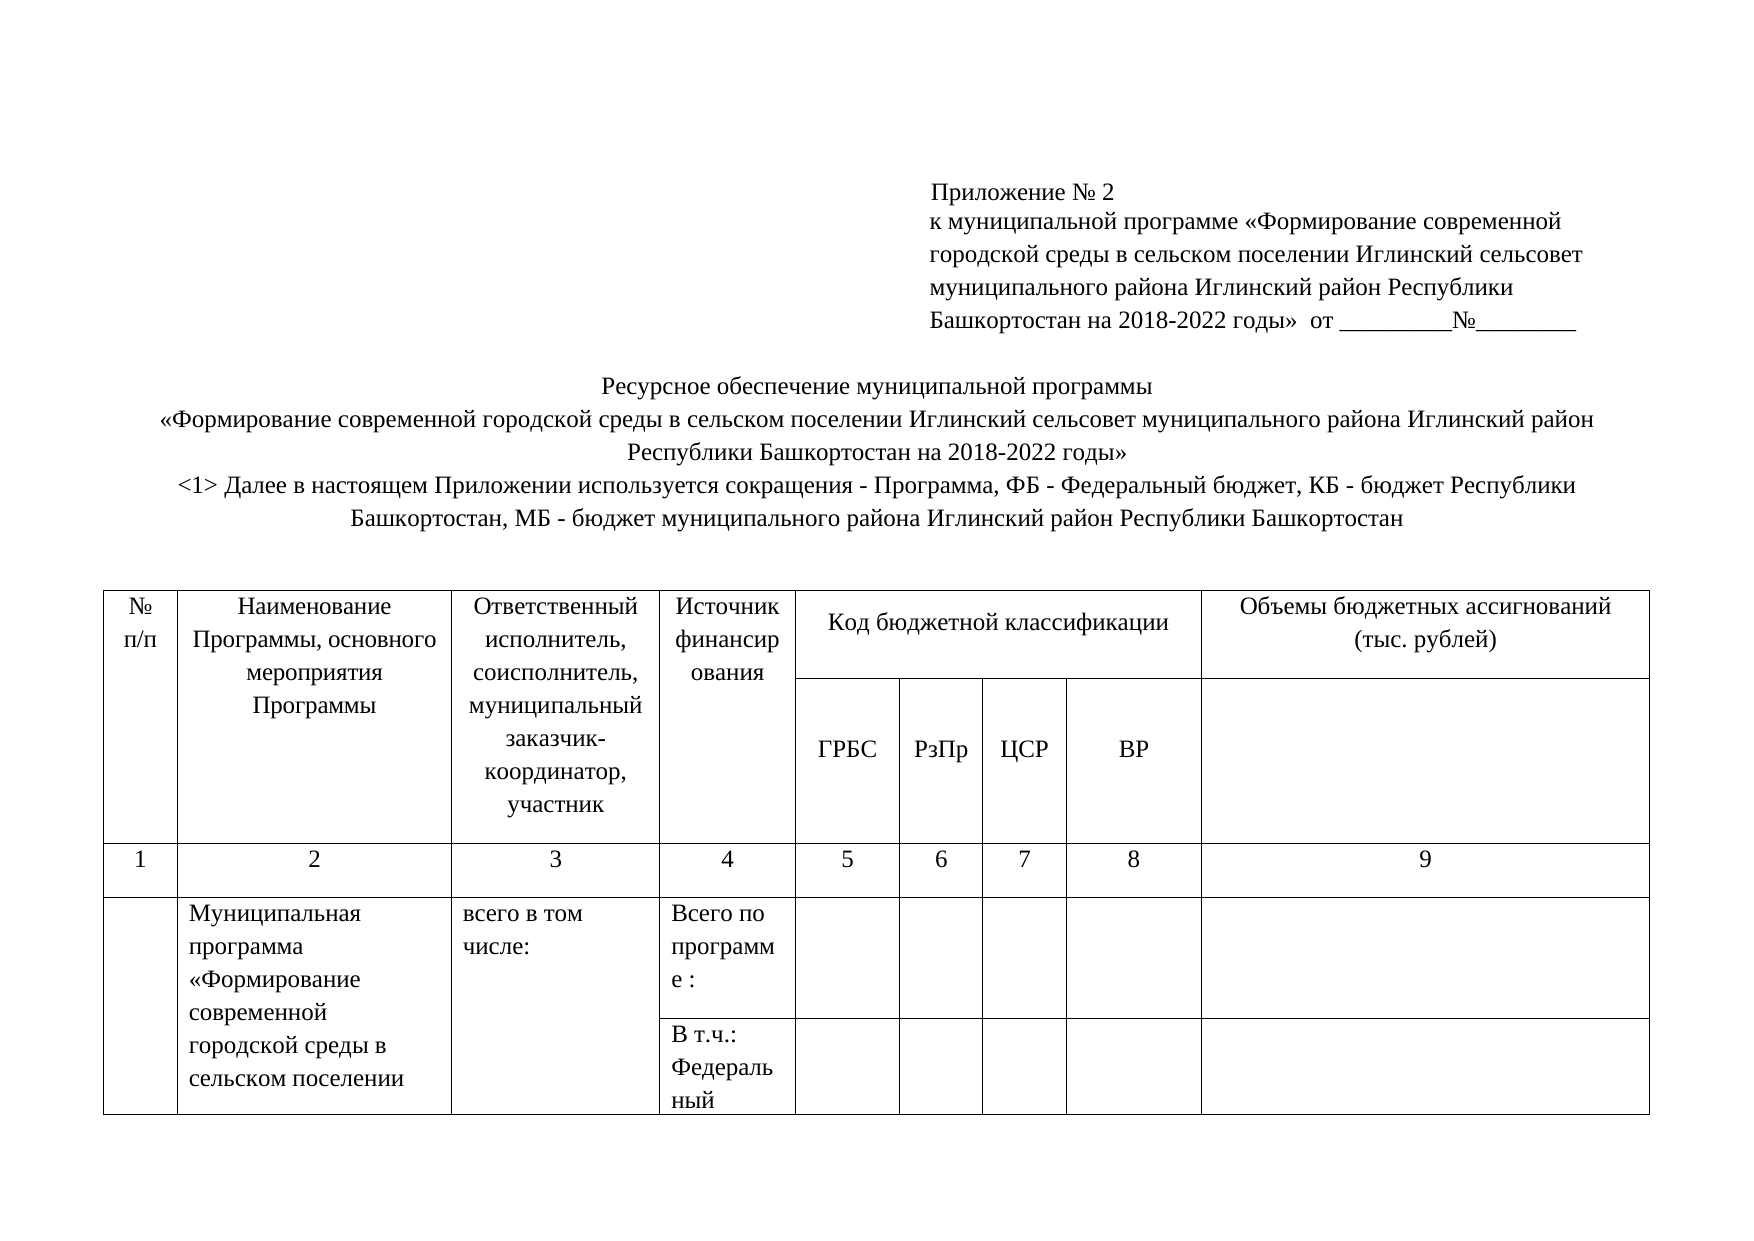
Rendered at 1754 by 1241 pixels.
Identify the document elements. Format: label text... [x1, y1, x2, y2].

table_cell [1067, 898, 1201, 1018]
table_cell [660, 1019, 795, 1113]
table_cell ГРБС [796, 679, 899, 843]
table_cell [1202, 1019, 1649, 1113]
table_cell всего в том числе: [452, 898, 659, 1113]
table_cell [796, 898, 899, 1018]
table_cell 3 [452, 844, 659, 897]
table_header Код бюджетной классификации [796, 591, 1201, 677]
table_cell 8 [1067, 844, 1201, 897]
table_header Объемы бюджетных ассигнований (тыс. рублей) [1202, 591, 1649, 677]
table_cell ЦСР [983, 679, 1066, 843]
text «Формирование современной городской среды в сельском поселении Иглинский сельсовет муниципального района Иглинский район Республики Башкортостан на 2018-2022 годы» [118, 404, 1636, 466]
table_header Ответственный исполнитель, соисполнитель, муниципальный заказчик-координатор, участник [452, 591, 659, 843]
table_cell [1202, 679, 1649, 843]
table_cell Муниципальная программа «Формирование современной городской среды в сельском поселении Иглинский сельсовет муниципального района Иглинский район Республики Башкортостан на 2018-2022 годы» [178, 898, 451, 1113]
table_cell [900, 898, 982, 1018]
table_cell [983, 898, 1066, 1018]
table_cell [1067, 1019, 1201, 1113]
table_cell Всего по программе : [660, 898, 795, 1018]
table_cell [104, 898, 177, 1113]
table_cell 1 [104, 844, 177, 897]
table_cell [900, 1019, 982, 1113]
table_header № п/п [104, 591, 177, 843]
text Приложение № 2 [118, 177, 1636, 206]
table_header Наименование Программы, основного мероприятия Программы [178, 591, 451, 843]
table_cell 5 [796, 844, 899, 897]
table_cell 9 [1202, 844, 1649, 897]
table_cell ВР [1067, 679, 1201, 843]
table_cell [796, 1019, 899, 1113]
text <1> Далее в настоящем Приложении используется сокращения - Программа, ФБ - Федеральный бюджет, КБ - бюджет Республики Башкортостан, МБ - бюджет муниципального района Иглинский район Республики Башкортостан [118, 470, 1636, 532]
table_header Источник финансирования [660, 591, 795, 843]
table_cell 6 [900, 844, 982, 897]
text к муниципальной программе «Формирование современной городской среды в сельском поселении Иглинский сельсовет муниципального района Иглинский район Республики Башкортостан на 2018-2022 годы» от _________№________ [929, 206, 1636, 334]
table_cell 7 [983, 844, 1066, 897]
table_cell [1202, 898, 1649, 1018]
text Ресурсное обеспечение муниципальной программы [118, 371, 1636, 400]
table_cell 4 [660, 844, 795, 897]
table_cell РзПр [900, 679, 982, 843]
table_cell [983, 1019, 1066, 1113]
table_cell 2 [178, 844, 451, 897]
